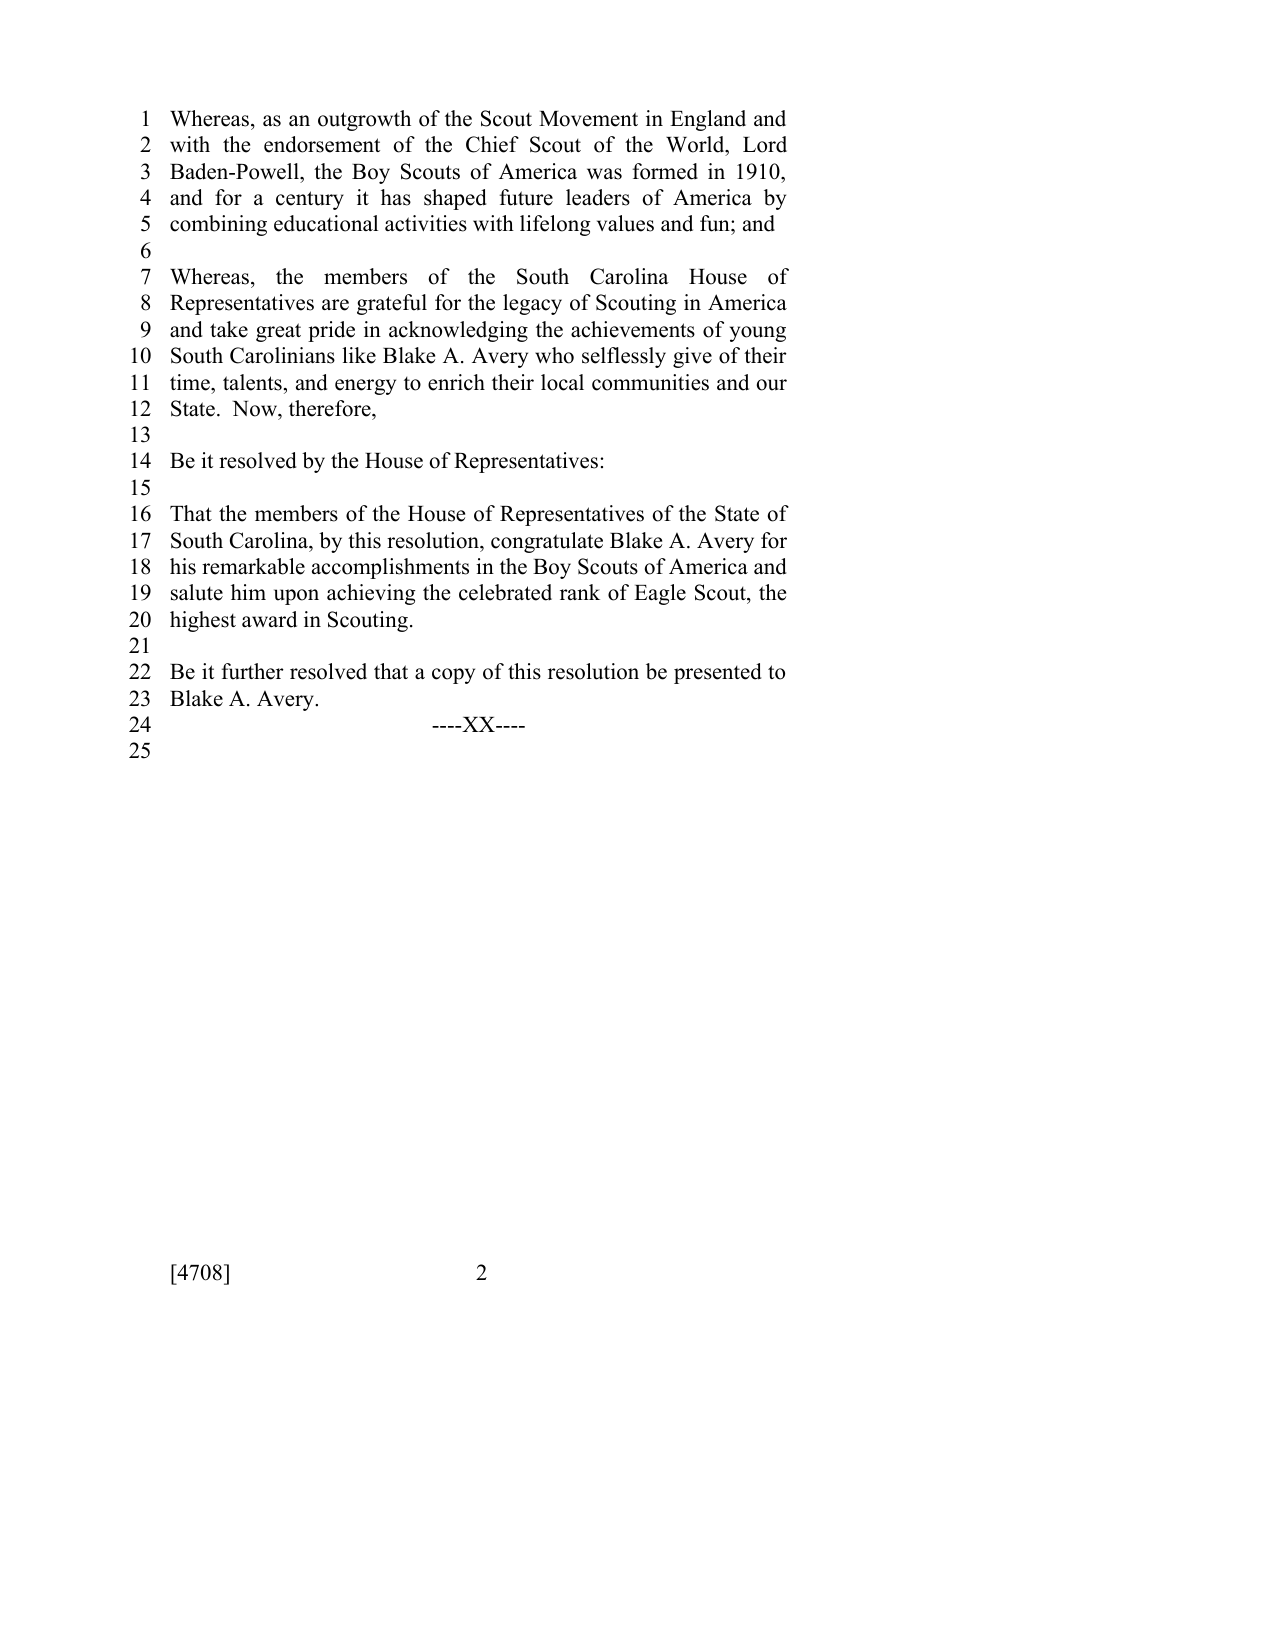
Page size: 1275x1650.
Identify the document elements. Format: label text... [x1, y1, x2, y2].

text ----XX---- [169, 711, 787, 737]
text That the members of the House of Representatives of the State of South Carolina, by this resolution, congratulate Blake A. Avery for his remarkable accomplishments in the Boy Scouts of America and salute him upon achieving the celebrated rank of Eagle Scout, the highest award in Scouting. [169, 500, 787, 632]
text Be it resolved by the House of Representatives: [169, 448, 787, 474]
text Whereas, as an outgrowth of the Scout Movement in England and with the endorsement of the Chief Scout of the World, Lord Baden-Powell, the Boy Scouts of America was formed in 1910, and for a century it has shaped future leaders of America by combining educational activities with lifelong values and fun; and [169, 105, 787, 237]
text Whereas, the members of the South Carolina House of Representatives are grateful for the legacy of Scouting in America and take great pride in acknowledging the achievements of young South Carolinians like Blake A. Avery who selflessly give of their time, talents, and energy to enrich their local communities and our State. Now, therefore, [169, 263, 787, 421]
text Be it further resolved that a copy of this resolution be presented to Blake A. Avery. [169, 658, 787, 711]
